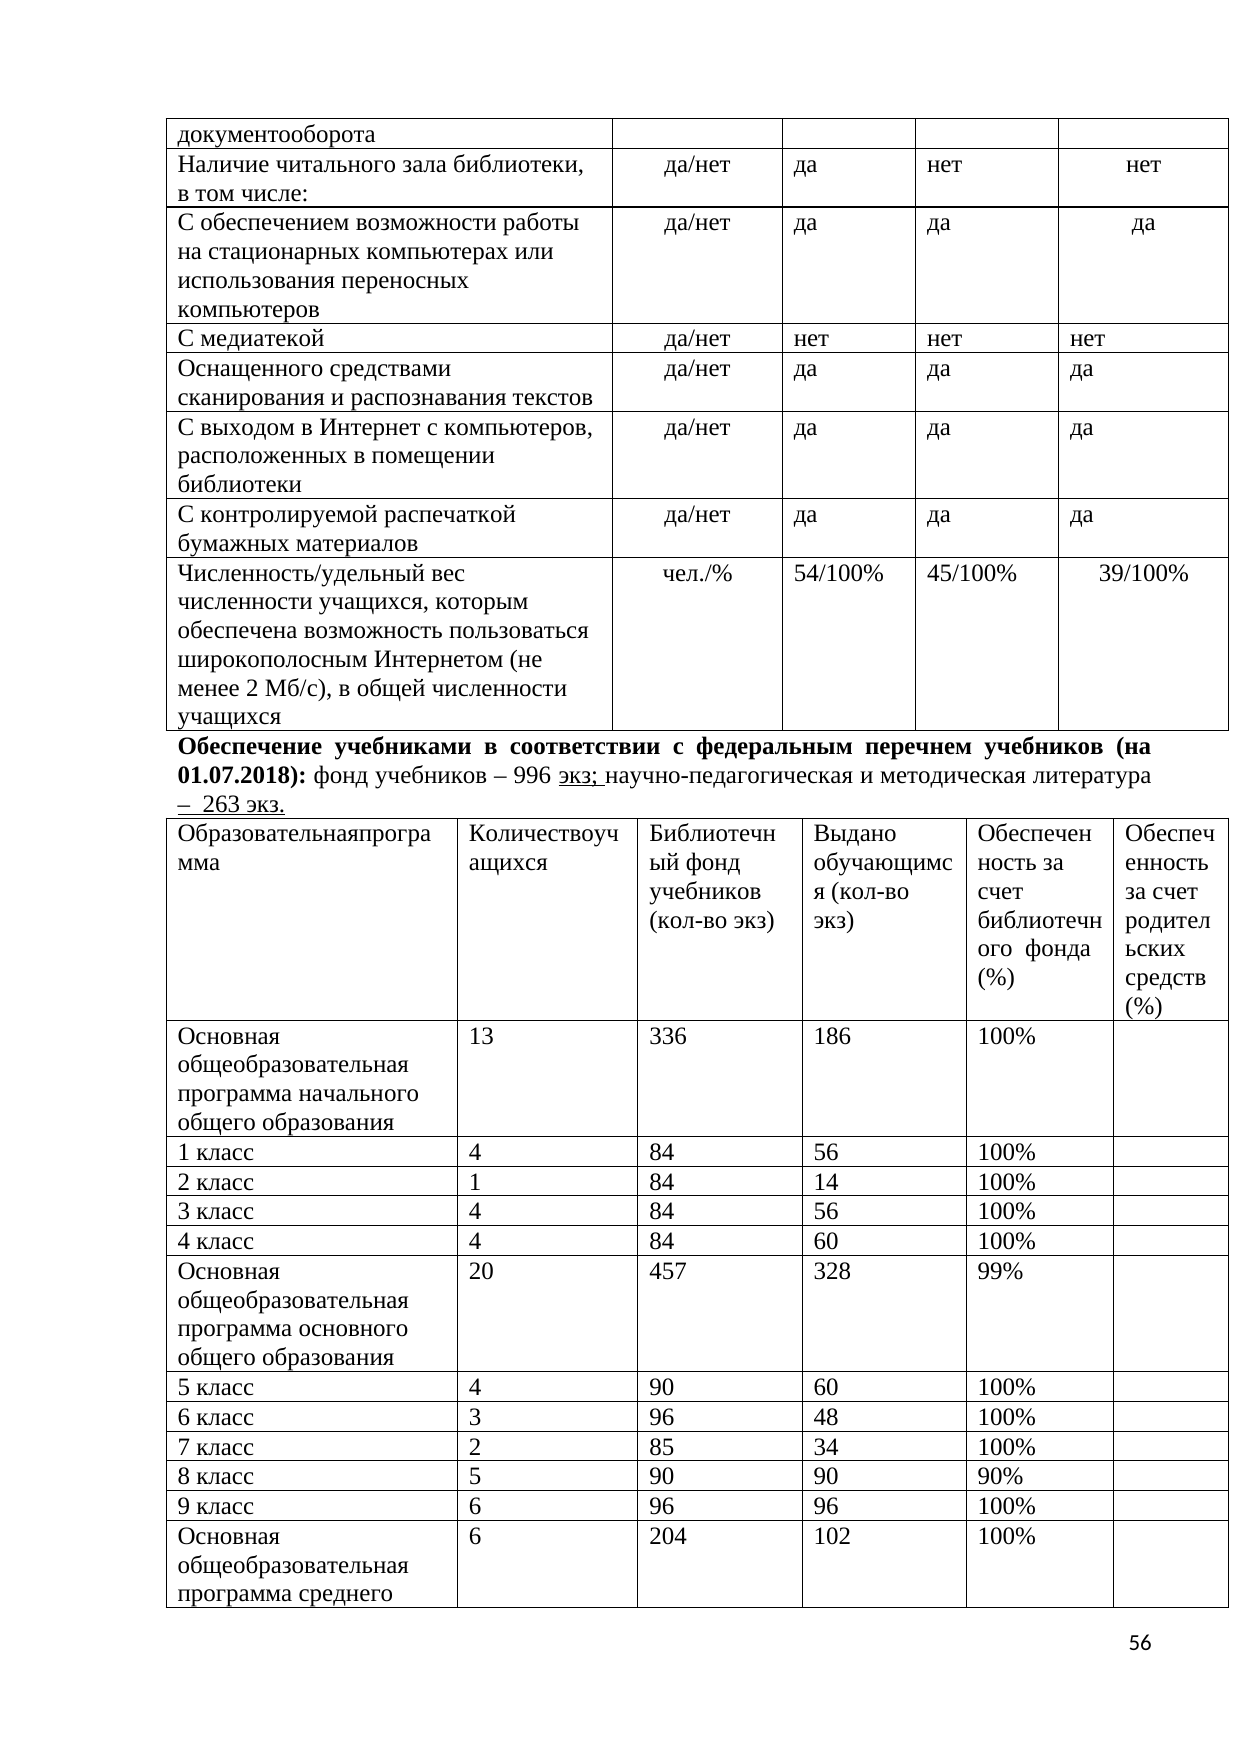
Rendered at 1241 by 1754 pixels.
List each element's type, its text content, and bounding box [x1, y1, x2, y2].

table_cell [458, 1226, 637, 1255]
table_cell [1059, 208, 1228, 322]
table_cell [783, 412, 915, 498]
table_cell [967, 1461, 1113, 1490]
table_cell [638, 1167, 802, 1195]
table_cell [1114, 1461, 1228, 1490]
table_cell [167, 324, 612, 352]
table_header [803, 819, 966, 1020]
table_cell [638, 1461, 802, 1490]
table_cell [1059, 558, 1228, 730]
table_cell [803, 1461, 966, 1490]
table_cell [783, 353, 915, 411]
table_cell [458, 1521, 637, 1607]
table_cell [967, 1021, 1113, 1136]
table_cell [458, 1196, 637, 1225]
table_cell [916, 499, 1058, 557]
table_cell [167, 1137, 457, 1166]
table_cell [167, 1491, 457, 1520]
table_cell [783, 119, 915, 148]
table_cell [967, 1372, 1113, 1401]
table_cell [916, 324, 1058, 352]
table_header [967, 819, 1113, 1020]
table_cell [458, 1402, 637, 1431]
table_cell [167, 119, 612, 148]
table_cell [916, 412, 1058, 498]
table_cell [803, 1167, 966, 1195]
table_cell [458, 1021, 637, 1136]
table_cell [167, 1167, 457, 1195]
text Обеспечение учебниками в соответствии с федеральным перечнем учебников (на 01.07.2018): фонд учебников – 996 экз; научно-педагогическая и методическая литература – 263 экз. [177, 731, 1152, 817]
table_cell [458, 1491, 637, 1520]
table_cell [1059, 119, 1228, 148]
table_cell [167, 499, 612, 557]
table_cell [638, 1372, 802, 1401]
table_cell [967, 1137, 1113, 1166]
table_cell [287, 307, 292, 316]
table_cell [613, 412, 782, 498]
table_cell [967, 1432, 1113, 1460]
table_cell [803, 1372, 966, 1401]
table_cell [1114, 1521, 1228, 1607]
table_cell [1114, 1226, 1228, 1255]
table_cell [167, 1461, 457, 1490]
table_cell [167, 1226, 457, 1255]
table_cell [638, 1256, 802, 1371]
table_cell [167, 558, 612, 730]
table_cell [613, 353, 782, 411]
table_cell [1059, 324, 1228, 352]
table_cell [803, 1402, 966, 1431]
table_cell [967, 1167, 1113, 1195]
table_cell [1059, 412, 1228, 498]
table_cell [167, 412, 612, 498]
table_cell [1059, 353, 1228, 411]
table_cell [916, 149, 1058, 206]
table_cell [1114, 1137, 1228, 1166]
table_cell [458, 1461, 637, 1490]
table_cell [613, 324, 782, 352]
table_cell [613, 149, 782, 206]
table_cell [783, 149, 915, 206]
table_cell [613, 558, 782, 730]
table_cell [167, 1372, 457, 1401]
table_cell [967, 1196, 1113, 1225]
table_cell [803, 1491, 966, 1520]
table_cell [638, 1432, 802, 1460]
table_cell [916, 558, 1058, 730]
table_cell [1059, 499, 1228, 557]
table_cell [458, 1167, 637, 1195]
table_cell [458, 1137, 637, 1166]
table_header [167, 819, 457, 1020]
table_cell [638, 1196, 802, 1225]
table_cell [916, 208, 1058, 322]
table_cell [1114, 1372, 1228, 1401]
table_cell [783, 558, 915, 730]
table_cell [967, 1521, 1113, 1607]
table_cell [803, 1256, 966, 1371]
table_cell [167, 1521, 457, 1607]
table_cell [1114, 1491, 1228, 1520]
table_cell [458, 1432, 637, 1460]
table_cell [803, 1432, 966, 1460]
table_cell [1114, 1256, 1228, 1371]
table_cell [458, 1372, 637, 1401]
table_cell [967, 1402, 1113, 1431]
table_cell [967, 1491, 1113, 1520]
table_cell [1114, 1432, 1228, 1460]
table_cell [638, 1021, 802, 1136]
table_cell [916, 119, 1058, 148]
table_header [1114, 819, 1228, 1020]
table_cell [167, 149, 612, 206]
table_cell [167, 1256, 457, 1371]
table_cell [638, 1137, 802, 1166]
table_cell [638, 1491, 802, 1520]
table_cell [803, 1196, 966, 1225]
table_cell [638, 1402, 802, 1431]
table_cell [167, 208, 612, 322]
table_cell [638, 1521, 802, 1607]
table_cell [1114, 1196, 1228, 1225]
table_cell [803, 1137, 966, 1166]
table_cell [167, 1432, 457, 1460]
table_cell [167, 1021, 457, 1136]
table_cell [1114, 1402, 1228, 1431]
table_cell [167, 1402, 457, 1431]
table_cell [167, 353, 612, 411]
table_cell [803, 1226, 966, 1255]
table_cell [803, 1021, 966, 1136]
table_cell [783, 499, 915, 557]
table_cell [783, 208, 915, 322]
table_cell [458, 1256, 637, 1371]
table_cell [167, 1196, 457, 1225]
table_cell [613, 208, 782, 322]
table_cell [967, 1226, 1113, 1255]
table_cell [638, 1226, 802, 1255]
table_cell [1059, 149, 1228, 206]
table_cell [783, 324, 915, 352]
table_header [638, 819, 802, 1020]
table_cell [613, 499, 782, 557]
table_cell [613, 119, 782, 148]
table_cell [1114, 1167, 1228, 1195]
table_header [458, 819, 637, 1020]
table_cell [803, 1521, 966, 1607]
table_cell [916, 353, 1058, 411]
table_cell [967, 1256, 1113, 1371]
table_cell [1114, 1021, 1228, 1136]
